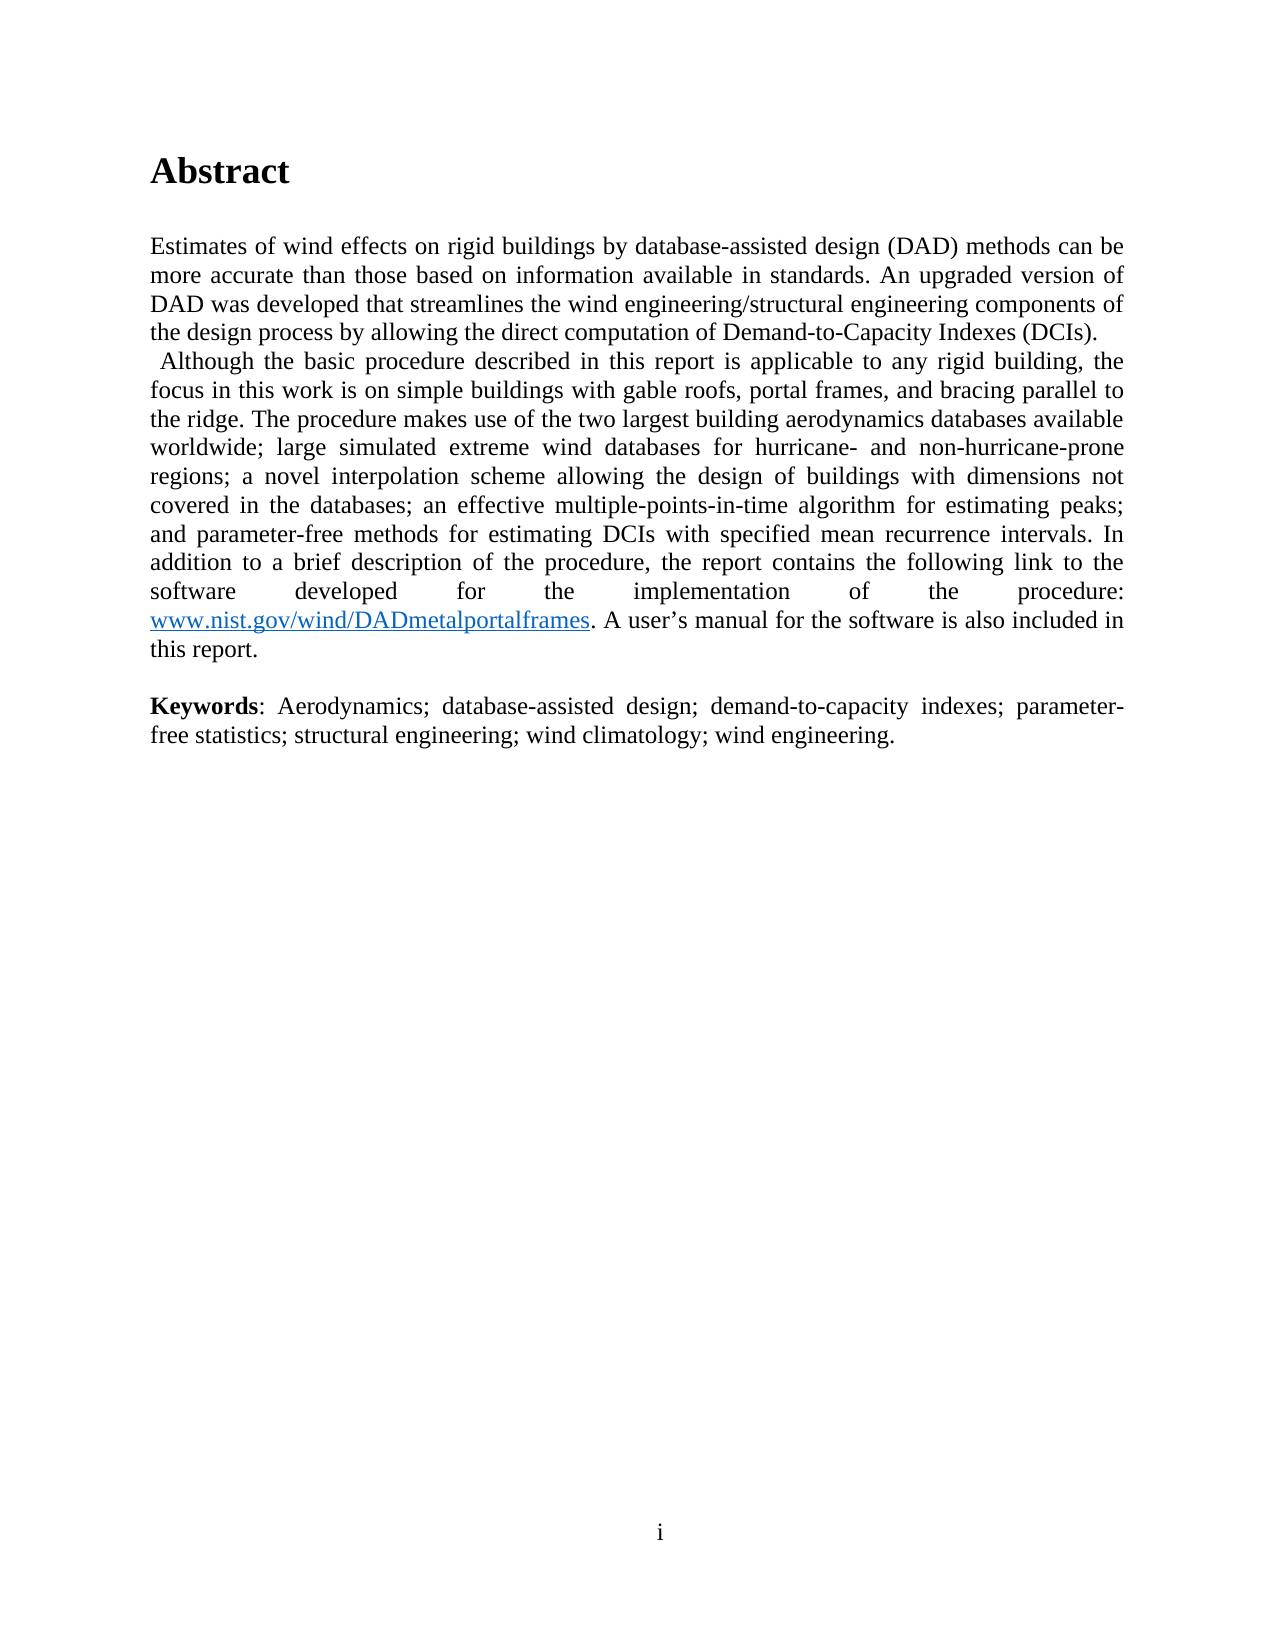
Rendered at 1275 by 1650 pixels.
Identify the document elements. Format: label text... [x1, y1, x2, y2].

text Although the basic procedure described in this report is applicable to any rigid building, the focus in this work is on simple buildings with gable roofs, portal frames, and bracing parallel to the ridge. The procedure makes use of the two largest building aerodynamics databases available worldwide; large simulated extreme wind databases for hurricane- and non-hurricane-prone regions; a novel interpolation scheme allowing the design of buildings with dimensions not covered in the databases; an effective multiple-points-in-time algorithm for estimating peaks; and parameter-free methods for estimating DCIs with specified mean recurrence intervals. In addition to a brief description of the procedure, the report contains the following link to the software developed for the implementation of the procedure: www.nist.gov/wind/DADmetalportalframes. A user’s manual for the software is also included in this report. [150, 346, 1125, 662]
title Abstract [150, 150, 1125, 192]
text Keywords: Aerodynamics; database-assisted design; demand-to-capacity indexes; parameter-free statistics; structural engineering; wind climatology; wind engineering. [150, 691, 1125, 749]
text Estimates of wind effects on rigid buildings by database-assisted design (DAD) methods can be more accurate than those based on information available in standards. An upgraded version of DAD was developed that streamlines the wind engineering/structural engineering components of the design process by allowing the direct computation of Demand-to-Capacity Indexes (DCIs). [150, 231, 1125, 346]
